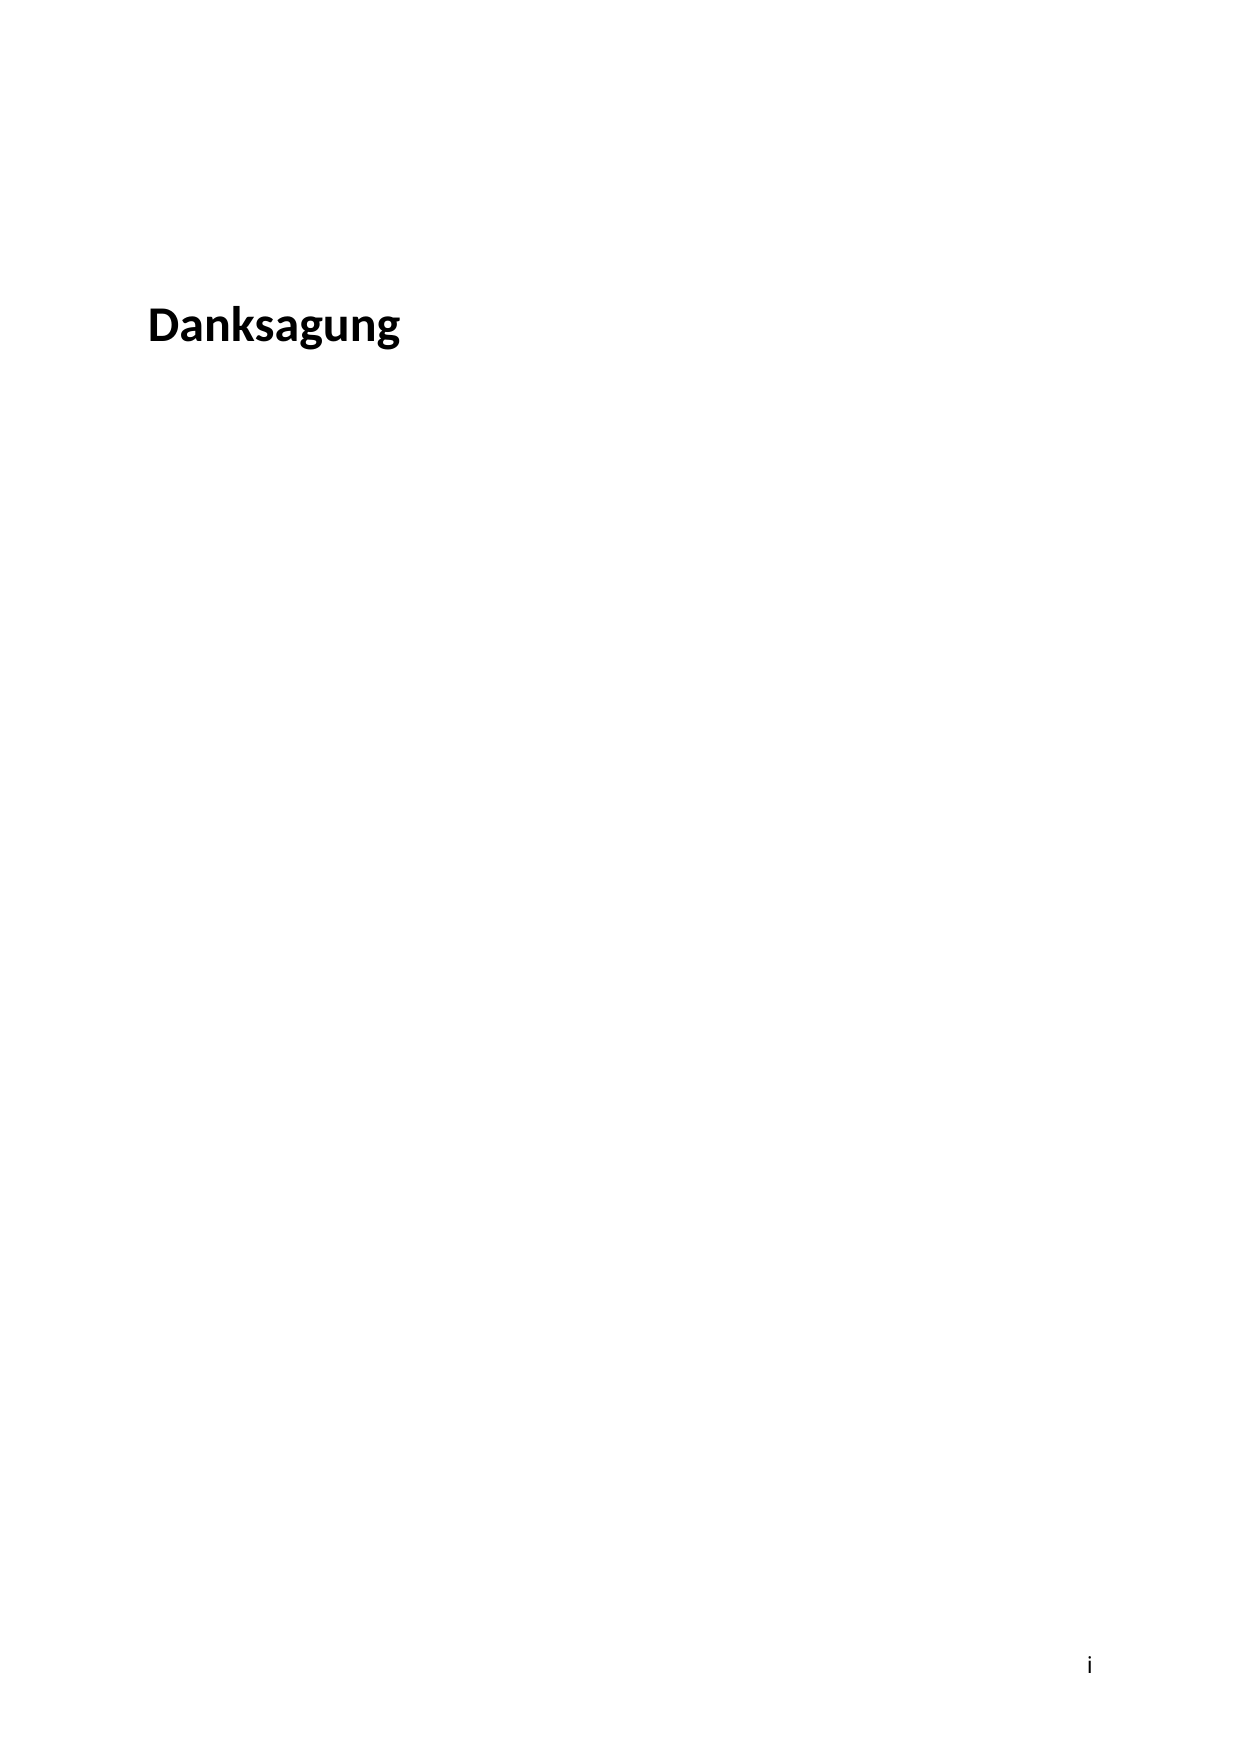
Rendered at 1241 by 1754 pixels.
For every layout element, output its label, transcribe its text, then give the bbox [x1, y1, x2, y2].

text Danksagung [148, 293, 1092, 354]
